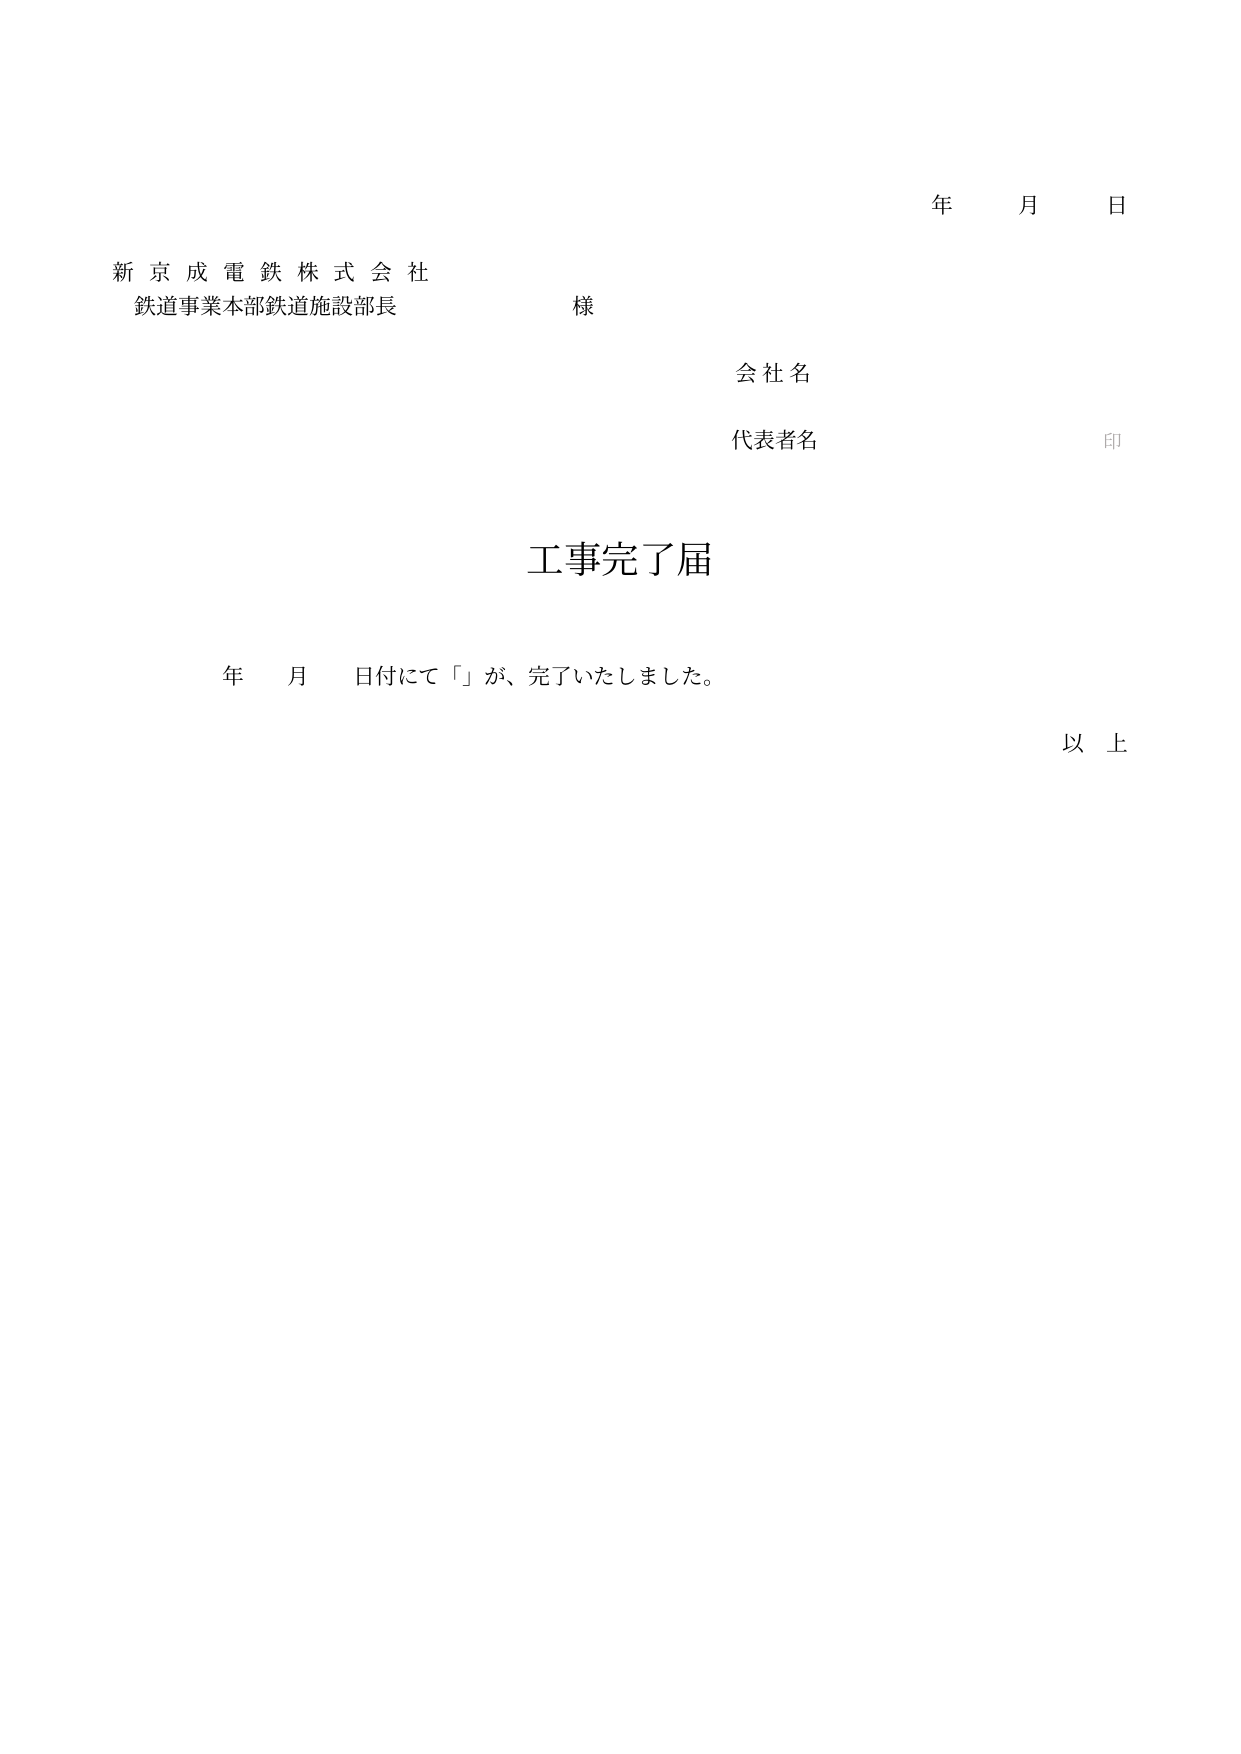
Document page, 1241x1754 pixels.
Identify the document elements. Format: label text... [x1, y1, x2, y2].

text 新京成電鉄株式会社 [112, 254, 1128, 288]
text 以 上 [112, 726, 1128, 759]
text 会社名 [112, 355, 1128, 389]
text 鉄道事業本部鉄道施設部長 様 [112, 288, 1128, 322]
text 年 月 日付にて「」が、完了いたしました。 [112, 658, 1128, 692]
text 年 月 日 [112, 187, 1128, 221]
text 工事完了届 [112, 524, 1128, 591]
text 代表者名 印 [112, 423, 1128, 456]
